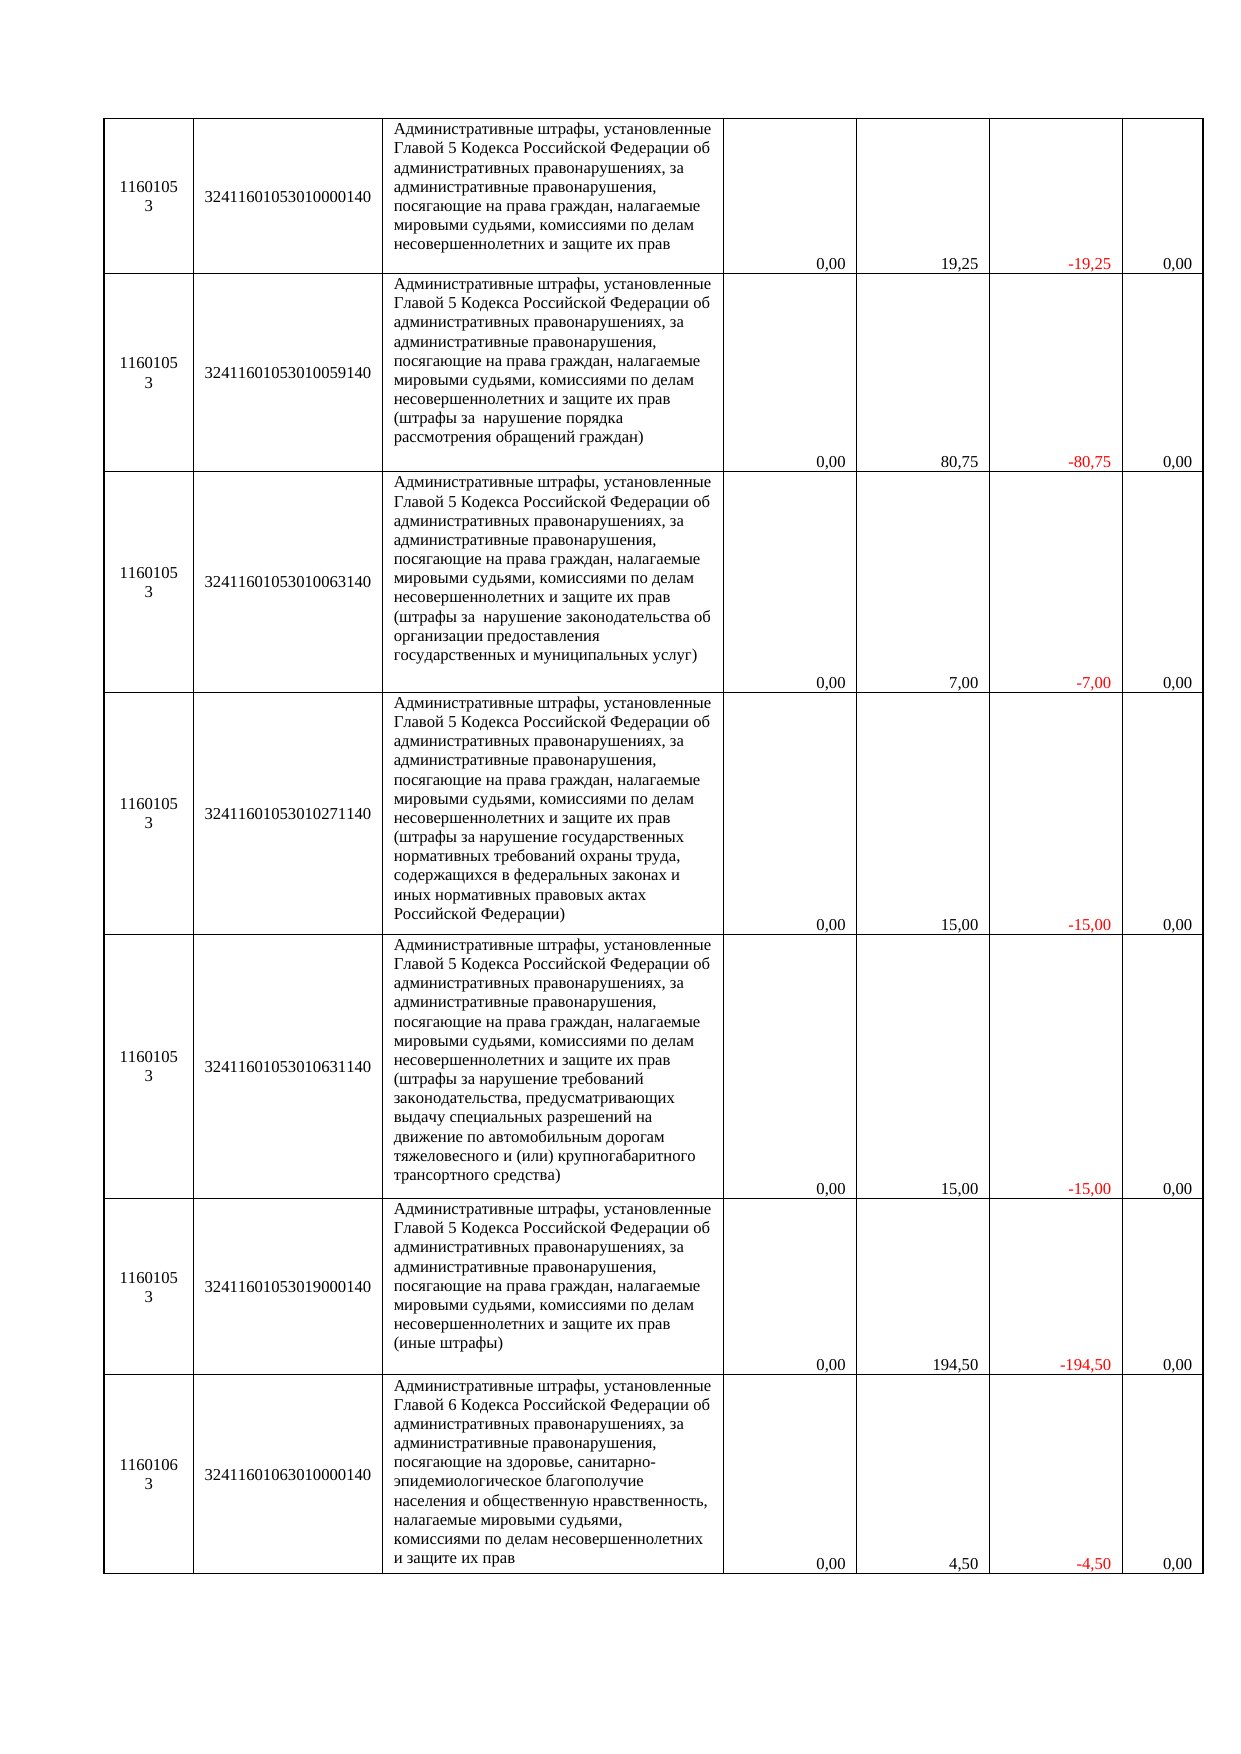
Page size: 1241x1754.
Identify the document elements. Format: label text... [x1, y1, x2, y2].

table_cell -80,75 [990, 274, 1122, 471]
table_cell 32411601053010271140 [194, 693, 382, 934]
table_cell 0,00 [1123, 693, 1202, 934]
table_cell 0,00 [1123, 119, 1202, 273]
table_cell 32411601053010000140 [194, 119, 382, 273]
table_cell 11601053 [105, 119, 193, 273]
table_cell Административные штрафы, установленные Главой 5 Кодекса Российской Федерации об административных правонарушениях, за административные правонарушения, посягающие на права граждан, налагаемые мировыми судьями, комиссиями по делам несовершеннолетних и защите их прав [383, 119, 723, 273]
table_cell 0,00 [1123, 1199, 1202, 1374]
table_cell Административные штрафы, установленные Главой 5 Кодекса Российской Федерации об административных правонарушениях, за административные правонарушения, посягающие на права граждан, налагаемые мировыми судьями, комиссиями по делам несовершеннолетних и защите их прав (штрафы за нарушение требований законодательства, предусматривающих выдачу специальных разрешений на движение по автомобильным дорогам тяжеловесного и (или) крупногабаритного трансортного средства) [383, 935, 723, 1198]
table_cell -7,00 [990, 472, 1122, 692]
table_cell 0,00 [1123, 935, 1202, 1198]
table_cell 11601063 [105, 1375, 193, 1573]
table_cell 32411601053010059140 [194, 274, 382, 471]
table_cell 7,00 [857, 472, 989, 692]
table_cell 32411601053010631140 [194, 935, 382, 1198]
table_cell 4,50 [857, 1375, 989, 1573]
table_cell 11601053 [105, 935, 193, 1198]
table_cell 11601053 [105, 472, 193, 692]
table_cell 11601053 [105, 274, 193, 471]
table_cell -15,00 [990, 693, 1122, 934]
table_cell Административные штрафы, установленные Главой 5 Кодекса Российской Федерации об административных правонарушениях, за административные правонарушения, посягающие на права граждан, налагаемые мировыми судьями, комиссиями по делам несовершеннолетних и защите их прав (штрафы за нарушение порядка рассмотрения обращений граждан) [383, 274, 723, 471]
table_cell 80,75 [857, 274, 989, 471]
table_cell 32411601053010063140 [194, 472, 382, 692]
table_cell 0,00 [724, 119, 856, 273]
table_cell 0,00 [724, 472, 856, 692]
table_cell 0,00 [724, 1375, 856, 1573]
table_cell 0,00 [724, 1199, 856, 1374]
table_cell 0,00 [724, 693, 856, 934]
table_cell -19,25 [990, 119, 1122, 273]
table_cell -194,50 [990, 1199, 1122, 1374]
table_cell 0,00 [1123, 472, 1202, 692]
table_cell 194,50 [857, 1199, 989, 1374]
table_cell 0,00 [724, 274, 856, 471]
table_cell -15,00 [990, 935, 1122, 1198]
table_cell 0,00 [1123, 274, 1202, 471]
table_cell 0,00 [1123, 1375, 1202, 1573]
table_cell 15,00 [857, 693, 989, 934]
table_cell -4,50 [990, 1375, 1122, 1573]
table_cell 32411601053019000140 [194, 1199, 382, 1374]
table_cell 11601053 [105, 693, 193, 934]
table_cell Административные штрафы, установленные Главой 6 Кодекса Российской Федерации об административных правонарушениях, за административные правонарушения, посягающие на здоровье, санитарно-эпидемиологическое благополучие населения и общественную нравственность, налагаемые мировыми судьями, комиссиями по делам несовершеннолетних и защите их прав [383, 1375, 723, 1573]
table_cell 11601053 [105, 1199, 193, 1374]
table_cell Административные штрафы, установленные Главой 5 Кодекса Российской Федерации об административных правонарушениях, за административные правонарушения, посягающие на права граждан, налагаемые мировыми судьями, комиссиями по делам несовершеннолетних и защите их прав (штрафы за нарушение законодательства об организации предоставления государственных и муниципальных услуг) [383, 472, 723, 692]
table_cell Административные штрафы, установленные Главой 5 Кодекса Российской Федерации об административных правонарушениях, за административные правонарушения, посягающие на права граждан, налагаемые мировыми судьями, комиссиями по делам несовершеннолетних и защите их прав (иные штрафы) [383, 1199, 723, 1374]
table_cell 0,00 [724, 935, 856, 1198]
table_cell 19,25 [857, 119, 989, 273]
table_cell 15,00 [857, 935, 989, 1198]
table_cell Административные штрафы, установленные Главой 5 Кодекса Российской Федерации об административных правонарушениях, за административные правонарушения, посягающие на права граждан, налагаемые мировыми судьями, комиссиями по делам несовершеннолетних и защите их прав (штрафы за нарушение государственных нормативных требований охраны труда, содержащихся в федеральных законах и иных нормативных правовых актах Российской Федерации) [383, 693, 723, 934]
table_cell 32411601063010000140 [194, 1375, 382, 1573]
